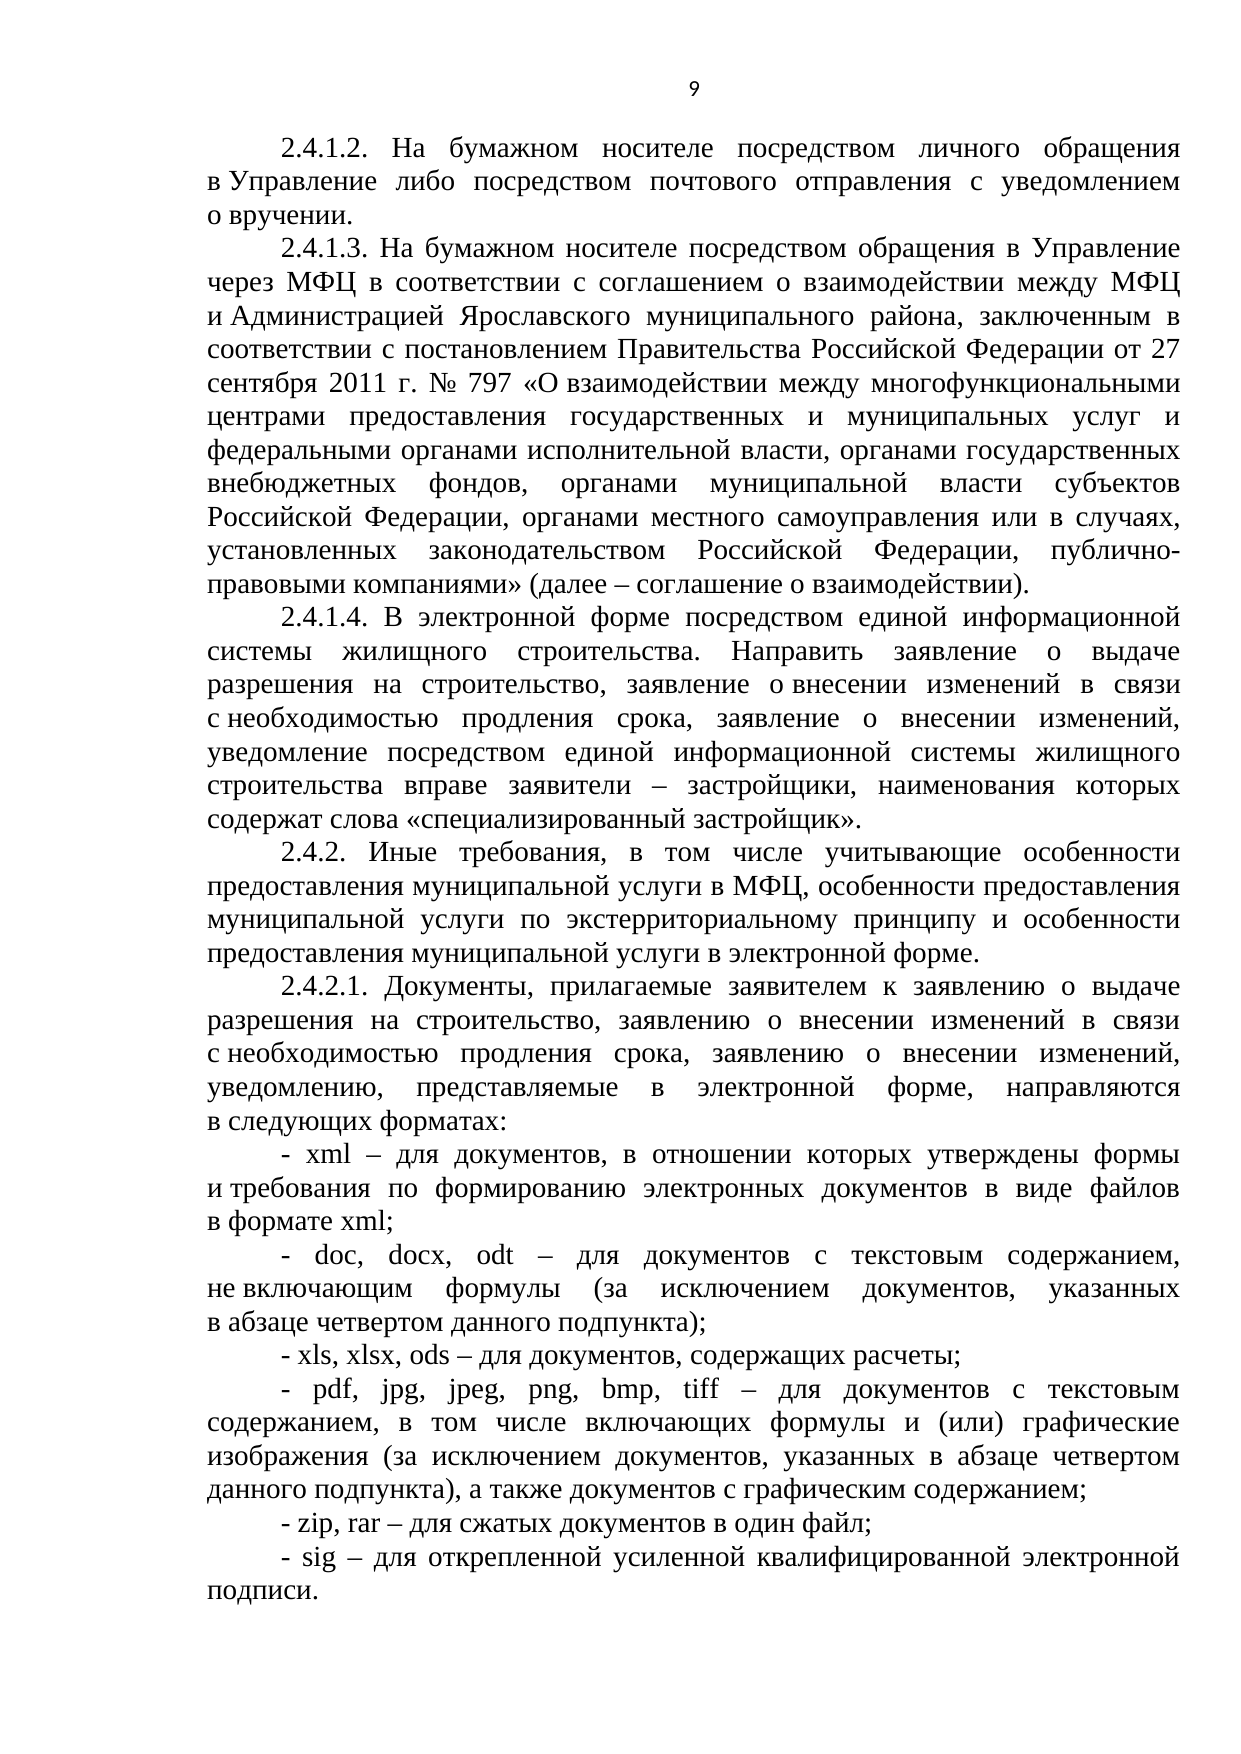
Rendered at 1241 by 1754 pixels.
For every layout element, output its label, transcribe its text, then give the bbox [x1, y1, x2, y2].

text - xml – для документов, в отношении которых утверждены формы и требования по формированию электронных документов в виде файлов в формате xml; [207, 1136, 1181, 1237]
text - pdf, jpg, jpeg, png, bmp, tiff – для документов с текстовым содержанием, в том числе включающих формулы и (или) графические изображения (за исключением документов, указанных в абзаце четвертом данного подпункта), а также документов с графическим содержанием; [207, 1371, 1181, 1505]
text 2.4.2. Иные требования, в том числе учитывающие особенности предоставления муниципальной услуги в МФЦ, особенности предоставления муниципальной услуги по экстерриториальному принципу и особенности предоставления муниципальной услуги в электронной форме. [207, 834, 1181, 968]
text - zip, rar – для сжатых документов в один файл; [207, 1505, 1181, 1539]
text - doc, docx, odt – для документов с текстовым содержанием, не включающим формулы (за исключением документов, указанных в абзаце четвертом данного подпункта); [207, 1237, 1181, 1337]
text 2.4.1.4. В электронной форме посредством единой информационной системы жилищного строительства. Направить заявление о выдаче разрешения на строительство, заявление о внесении изменений в связи с необходимостью продления срока, заявление о внесении изменений, уведомление посредством единой информационной системы жилищного строительства вправе заявители – застройщики, наименования которых содержат слова «специализированный застройщик». [207, 599, 1181, 834]
text 2.4.1.3. На бумажном носителе посредством обращения в Управление через МФЦ в соответствии с соглашением о взаимодействии между МФЦ и Администрацией Ярославского муниципального района, заключенным в соответствии с постановлением Правительства Российской Федерации от 27 сентября 2011 г. № 797 «О взаимодействии между многофункциональными центрами предоставления государственных и муниципальных услуг и федеральными органами исполнительной власти, органами государственных внебюджетных фондов, органами муниципальной власти субъектов Российской Федерации, органами местного самоуправления или в случаях, установленных законодательством Российской Федерации, публично-правовыми компаниями» (далее – соглашение о взаимодействии). [207, 231, 1181, 599]
text - xls, xlsx, ods – для документов, содержащих расчеты; [207, 1337, 1181, 1371]
text 2.4.1.2. На бумажном носителе посредством личного обращения в Управление либо посредством почтового отправления с уведомлением о вручении. [207, 130, 1181, 231]
text 2.4.2.1. Документы, прилагаемые заявителем к заявлению о выдаче разрешения на строительство, заявлению о внесении изменений в связи с необходимостью продления срока, заявлению о внесении изменений, уведомлению, представляемые в электронной форме, направляются в следующих форматах: [207, 968, 1181, 1136]
text - sig – для открепленной усиленной квалифицированной электронной подписи. [207, 1539, 1181, 1606]
